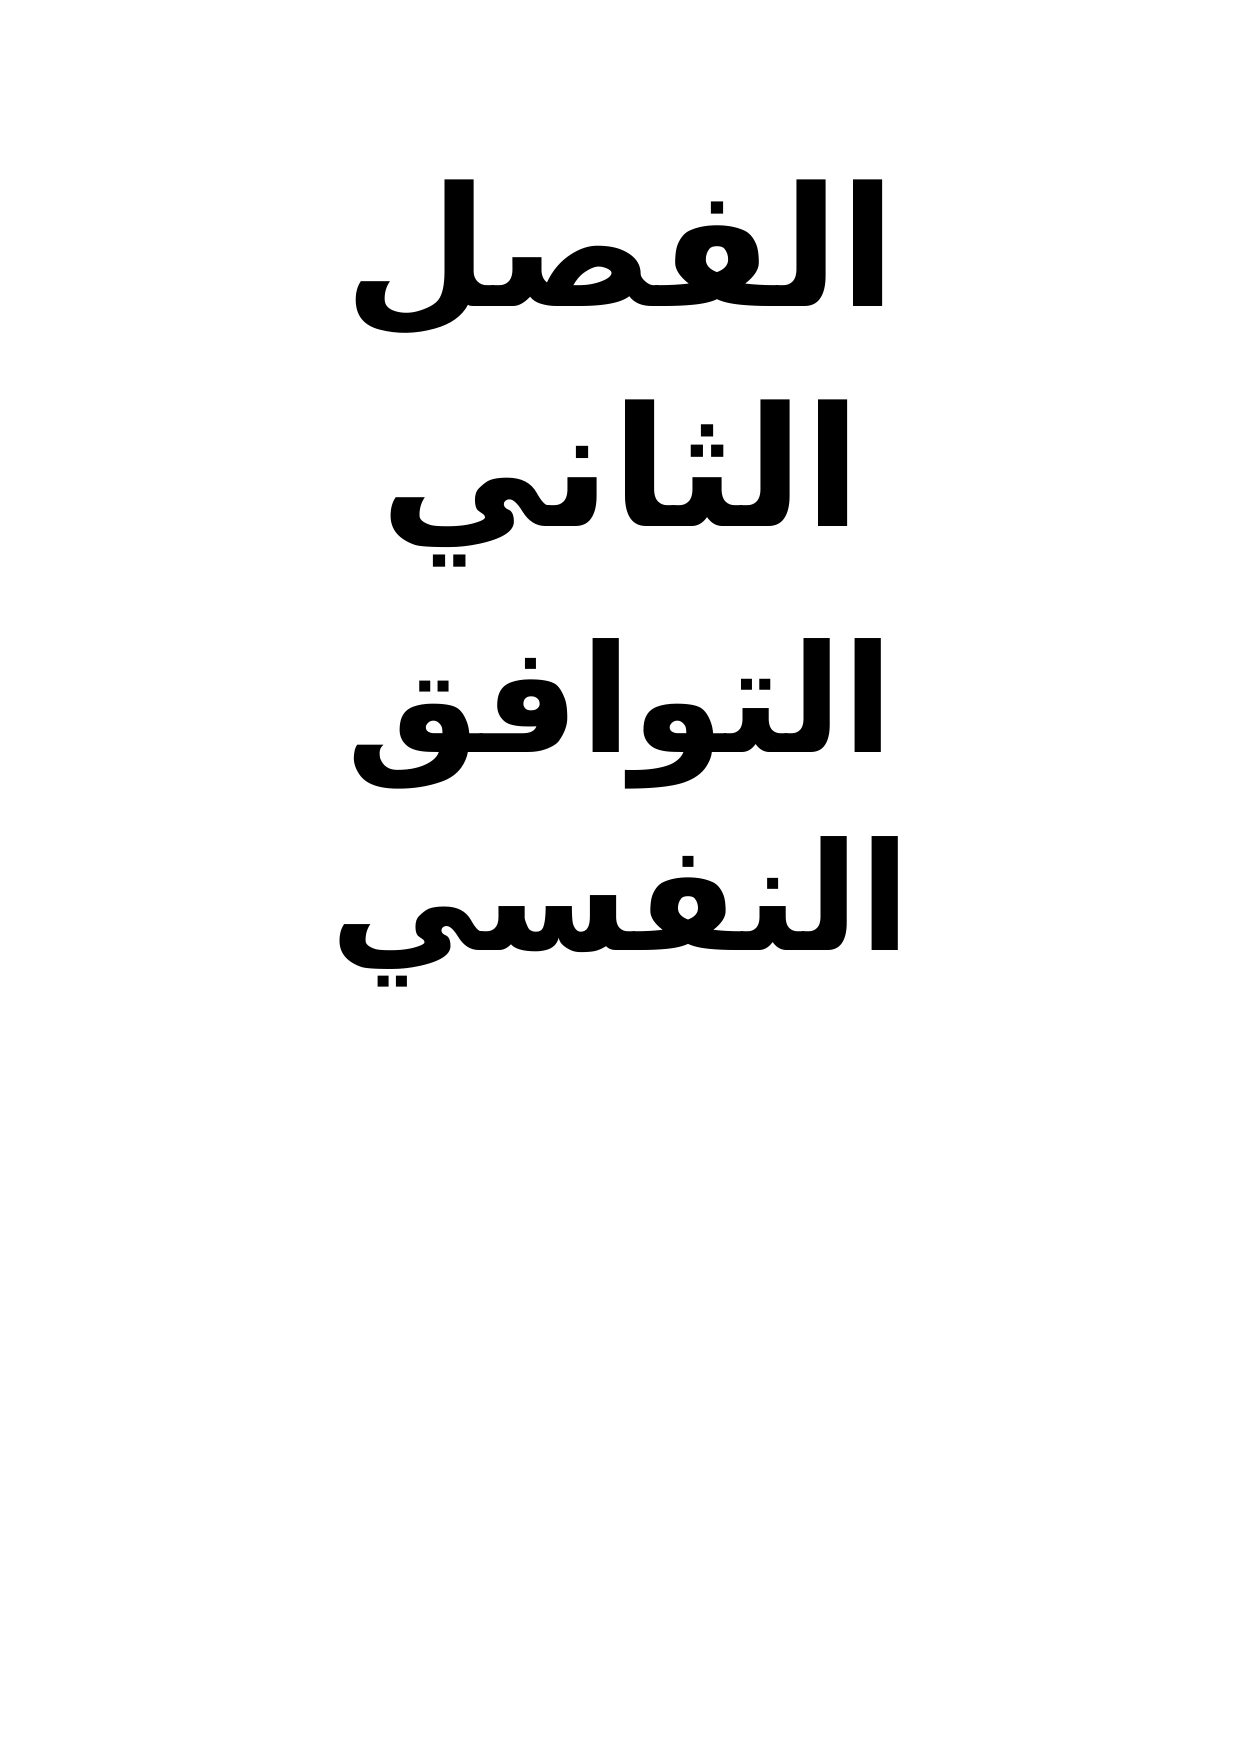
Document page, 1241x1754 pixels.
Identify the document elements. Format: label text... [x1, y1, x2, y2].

text التوافق النفسي [187, 612, 1053, 982]
text الفصل الثاني [187, 150, 1053, 562]
